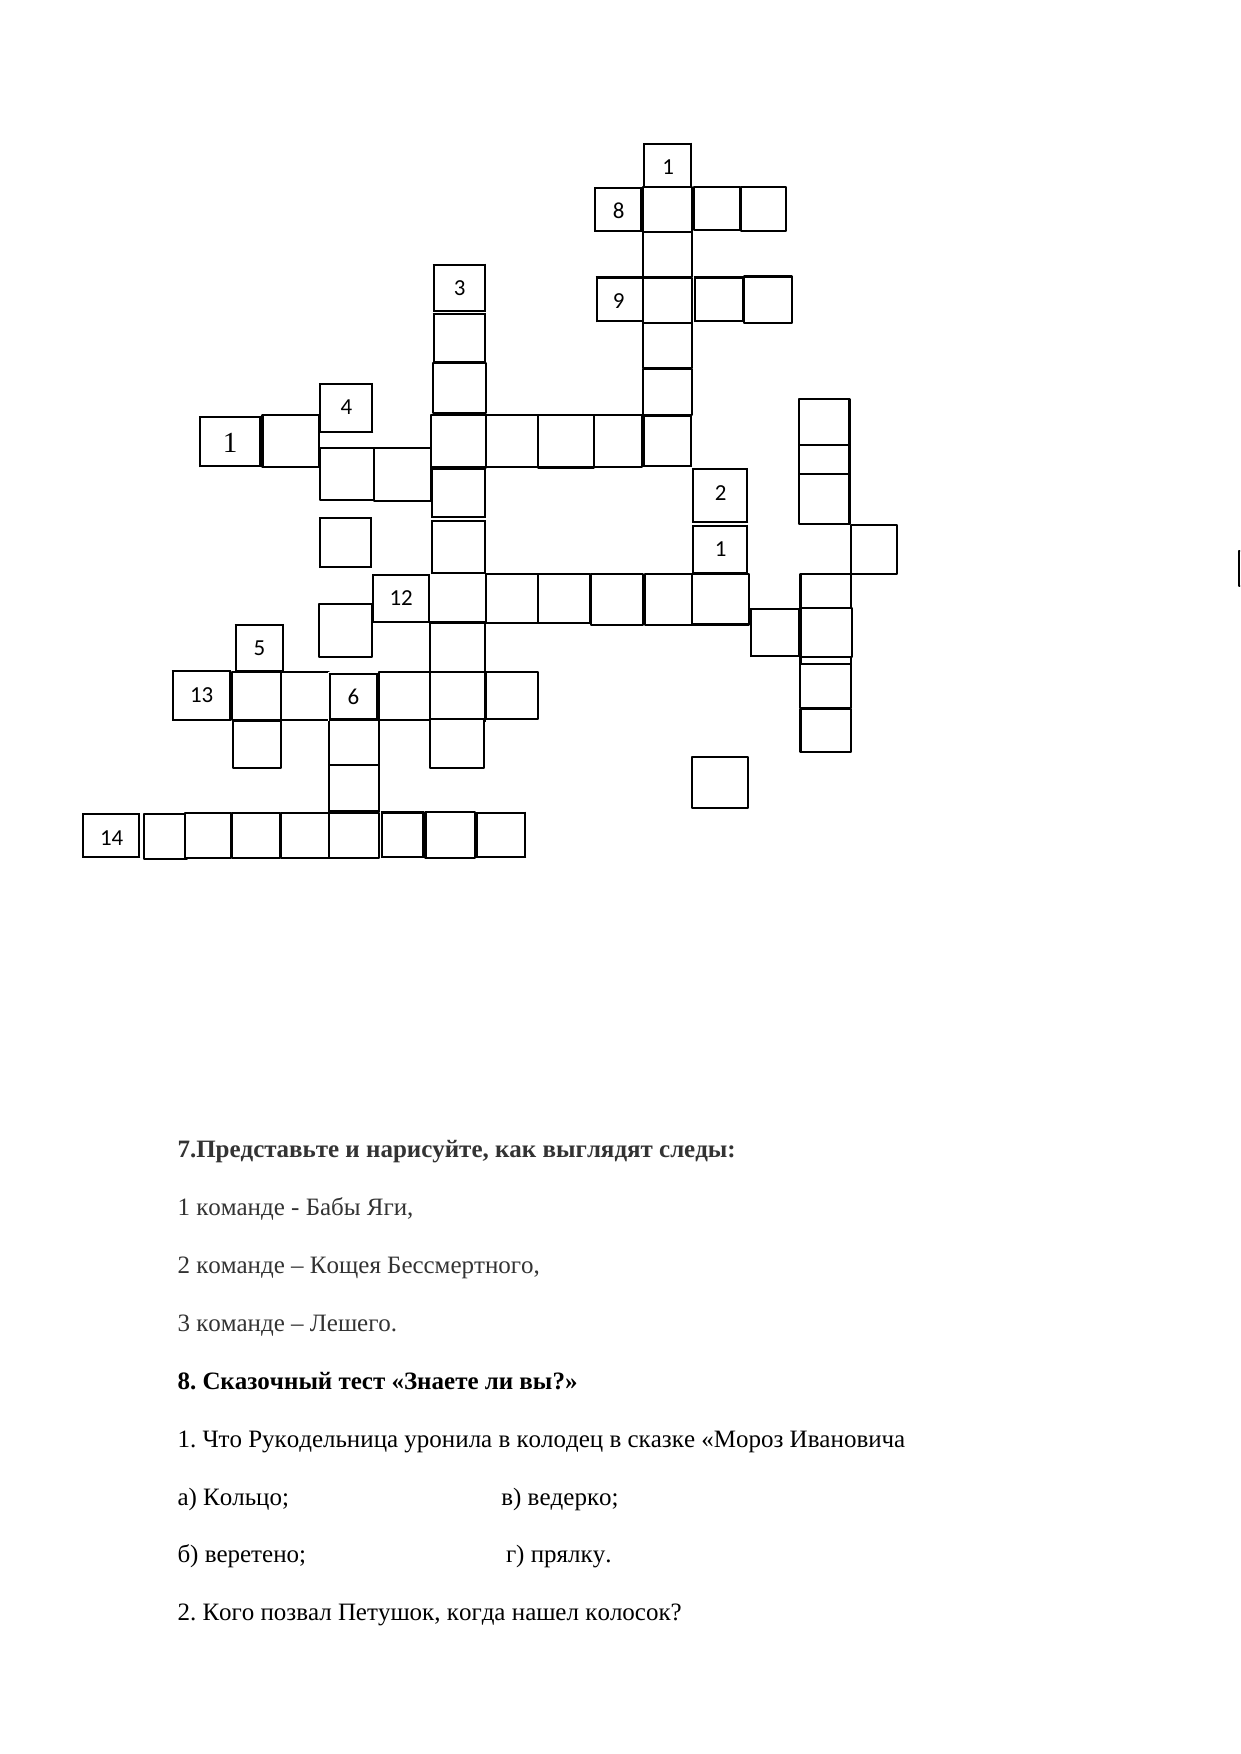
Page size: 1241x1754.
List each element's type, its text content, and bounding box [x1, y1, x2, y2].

text 3 команде – Лешего. [177, 1308, 1152, 1337]
text а) Кольцо; в) ведерко; [177, 1482, 1152, 1510]
text б) веретено; г) прялку. [177, 1539, 1152, 1568]
text 1. Что Рукодельница уронила в колодец в сказке «Мороз Ивановича [177, 1424, 1152, 1452]
text 1 команде - Бабы Яги, [177, 1192, 1152, 1221]
text 2. Кого позвал Петушок, когда нашел колосок? [177, 1597, 1152, 1626]
text 8. Сказочный тест «Знаете ли вы?» [177, 1366, 1152, 1394]
text 2 команде – Кощея Бессмертного, [177, 1250, 1152, 1279]
text 7.Представьте и нарисуйте, как выглядят следы: [177, 1134, 1152, 1163]
